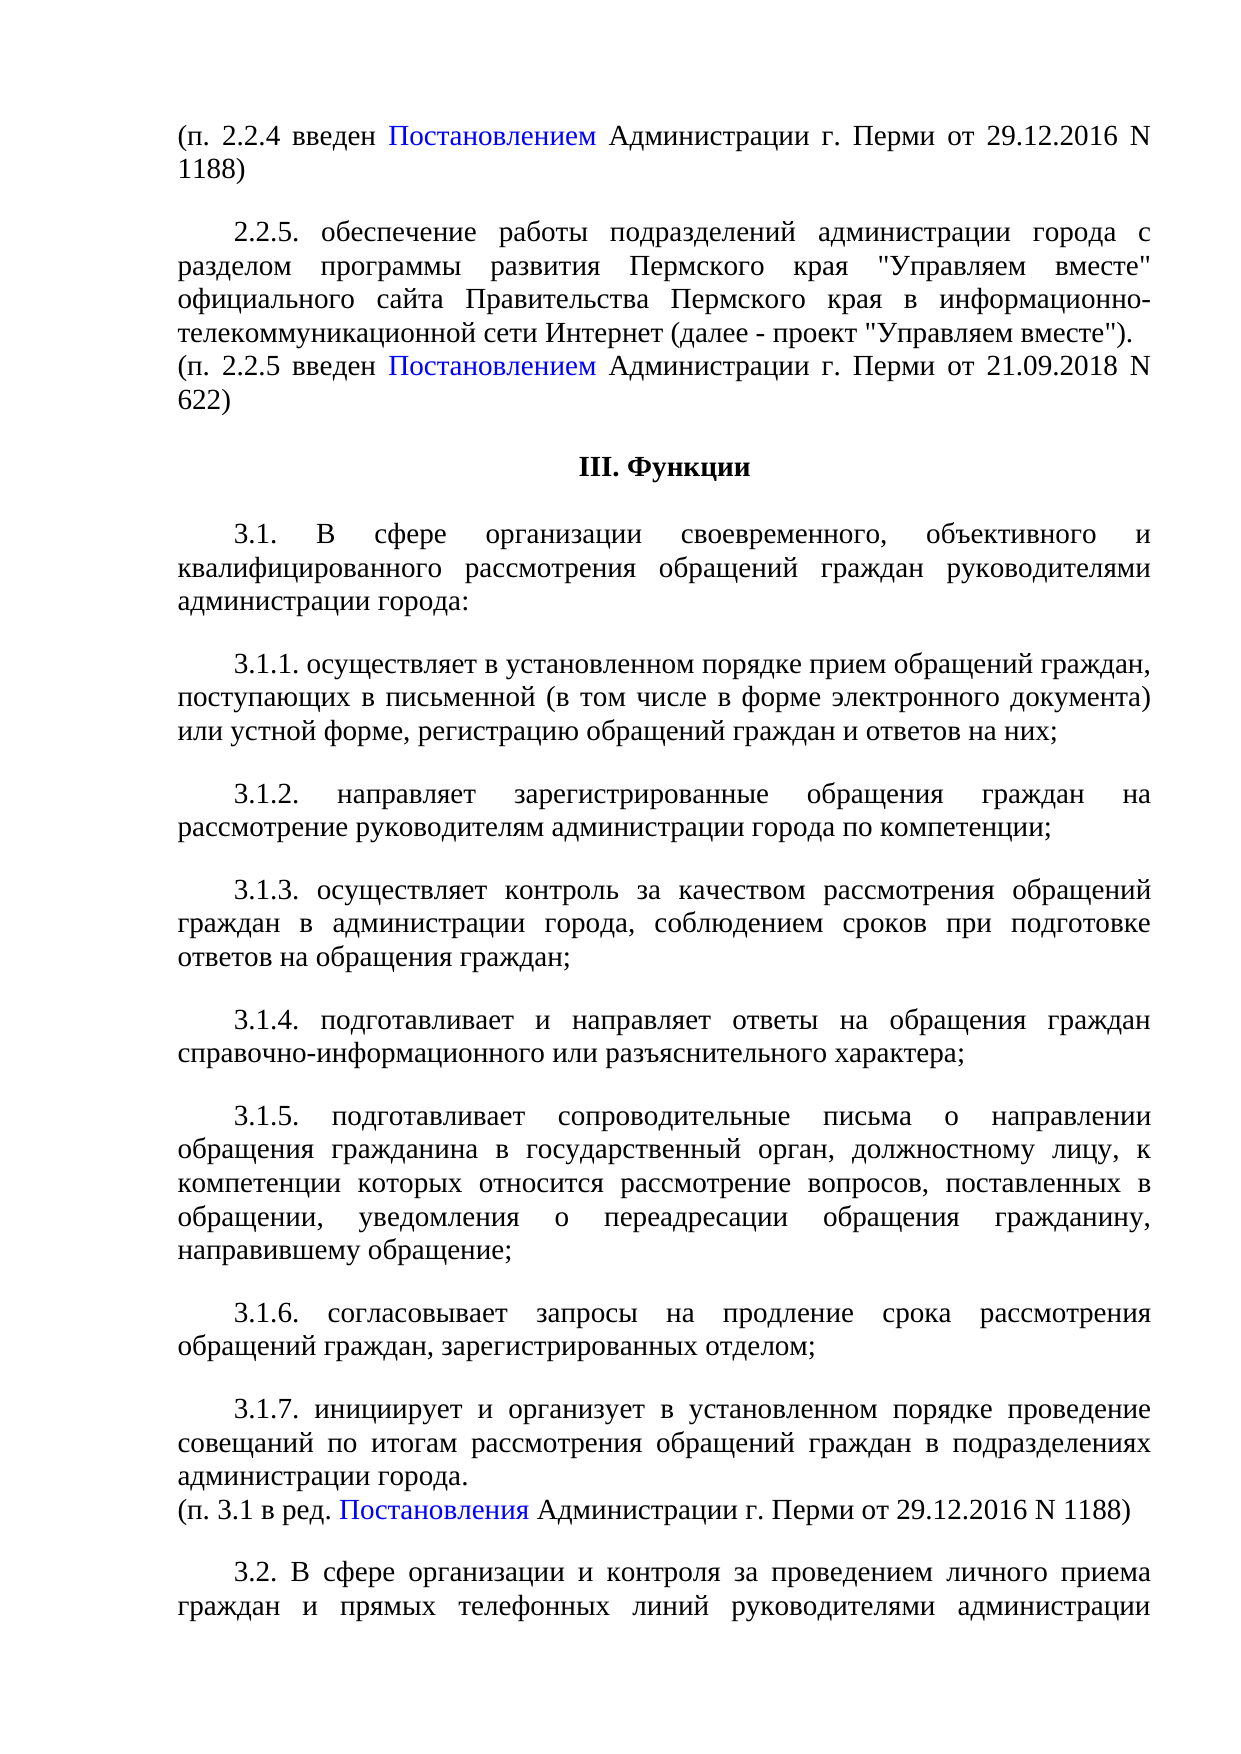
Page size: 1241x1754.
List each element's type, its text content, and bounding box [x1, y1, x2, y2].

text 3.1.4. подготавливает и направляет ответы на обращения граждан справочно-информационного или разъяснительного характера; [177, 1002, 1152, 1069]
text 3.1.3. осуществляет контроль за качеством рассмотрения обращений граждан в администрации города, соблюдением сроков при подготовке ответов на обращения граждан; [177, 872, 1152, 973]
text 3.1.5. подготавливает сопроводительные письма о направлении обращения гражданина в государственный орган, должностному лицу, к компетенции которых относится рассмотрение вопросов, поставленных в обращении, уведомления о переадресации обращения гражданину, направившему обращение; [177, 1098, 1152, 1266]
text (п. 2.2.4 введен Постановлением Администрации г. Перми от 29.12.2016 N 1188) [177, 118, 1152, 185]
text (п. 3.1 в ред. Постановления Администрации г. Перми от 29.12.2016 N 1188) [177, 1492, 1152, 1525]
text 3.1.7. инициирует и организует в установленном порядке проведение совещаний по итогам рассмотрения обращений граждан в подразделениях администрации города. [177, 1391, 1152, 1492]
text 3.1.2. направляет зарегистрированные обращения граждан на рассмотрение руководителям администрации города по компетенции; [177, 776, 1152, 843]
text (п. 2.2.5 введен Постановлением Администрации г. Перми от 21.09.2018 N 622) [177, 348, 1152, 416]
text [177, 1554, 1152, 1622]
text 3.1. В сфере организации своевременного, объективного и квалифицированного рассмотрения обращений граждан руководителями администрации города: [177, 516, 1152, 617]
text 2.2.5. обеспечение работы подразделений администрации города с разделом программы развития Пермского края "Управляем вместе" официального сайта Правительства Пермского края в информационно-телекоммуникационной сети Интернет (далее - проект "Управляем вместе"). [177, 214, 1152, 348]
text 3.1.6. согласовывает запросы на продление срока рассмотрения обращений граждан, зарегистрированных отделом; [177, 1295, 1152, 1362]
title III. Функции [177, 449, 1152, 483]
text 3.1.1. осуществляет в установленном порядке прием обращений граждан, поступающих в письменной (в том числе в форме электронного документа) или устной форме, регистрацию обращений граждан и ответов на них; [177, 646, 1152, 747]
